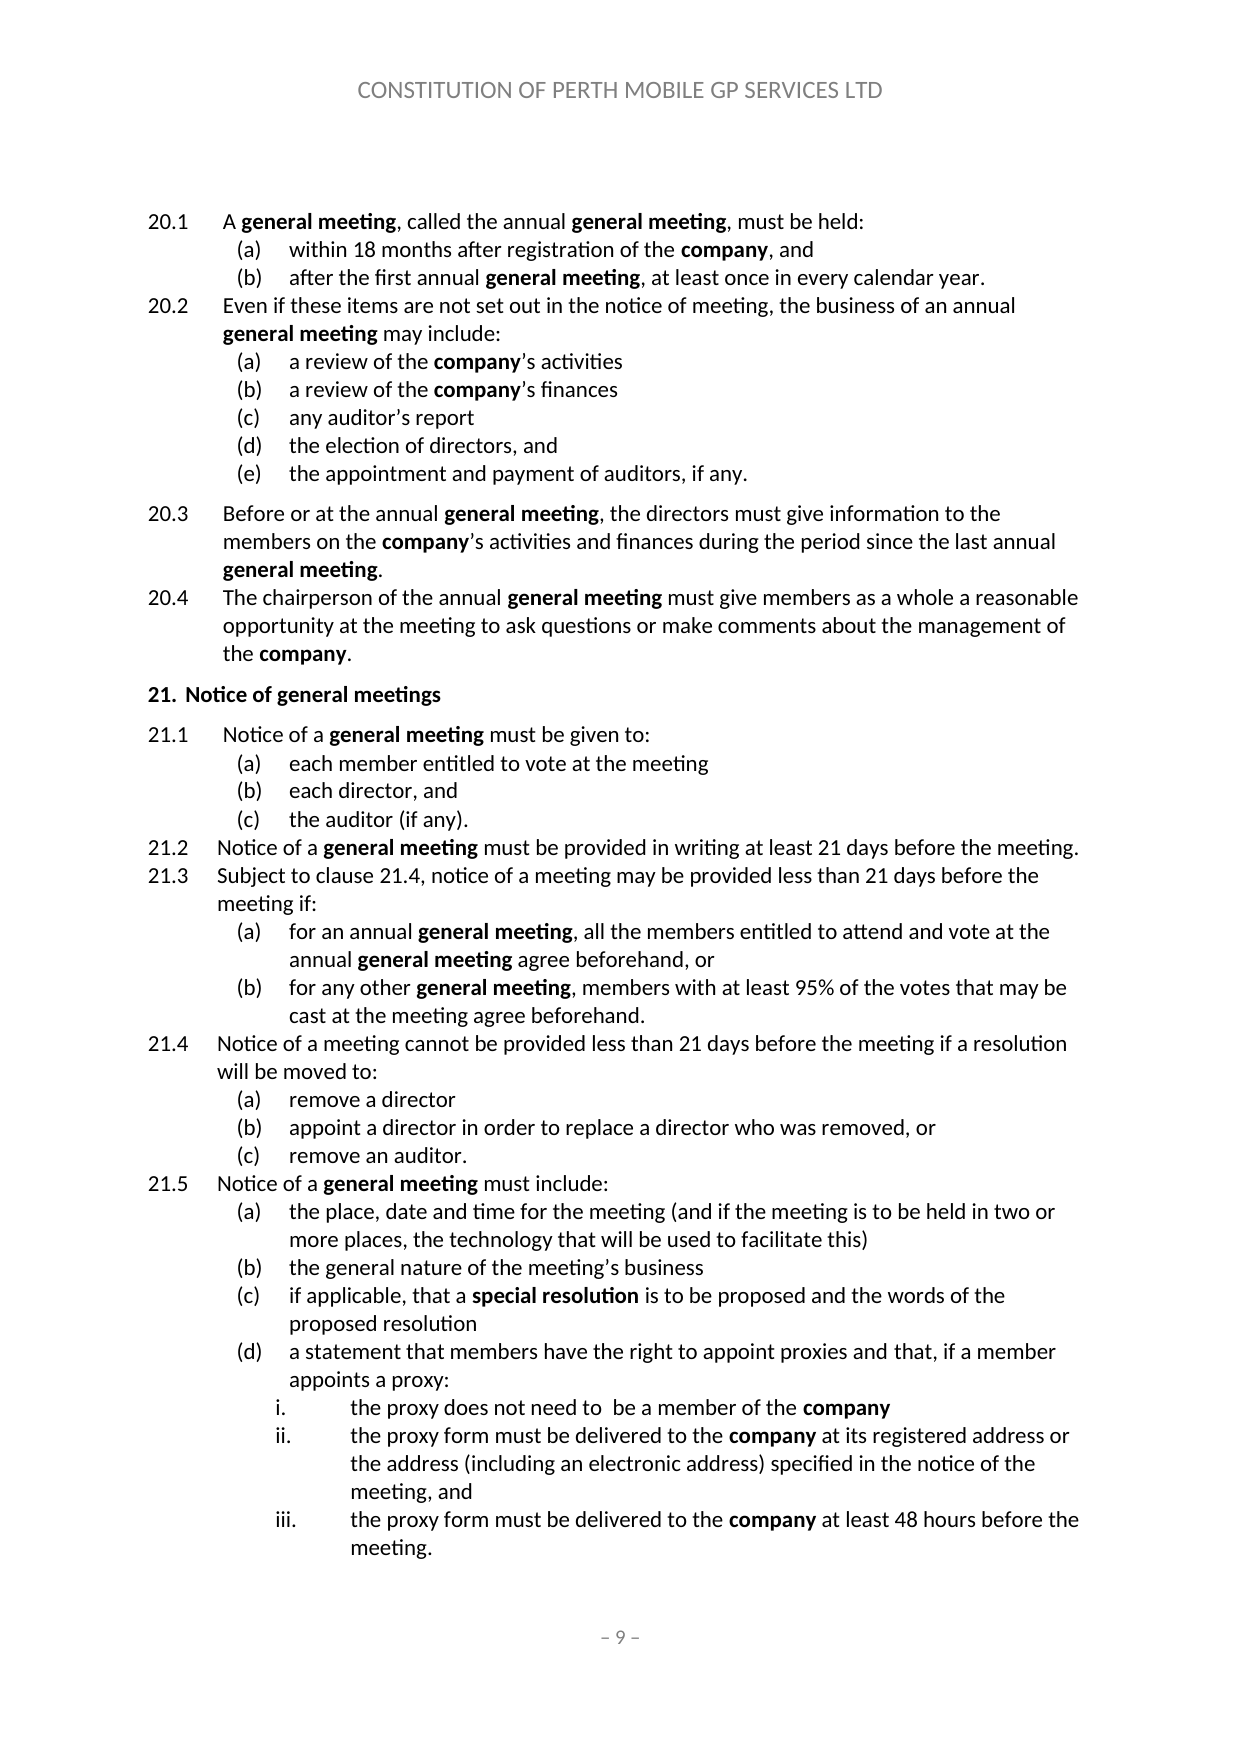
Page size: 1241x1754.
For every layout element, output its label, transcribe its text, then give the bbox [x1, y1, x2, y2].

list for any other general meeting, members with at least 95% of the votes that may be cast at the meeting agree beforehand. [236, 973, 1092, 1029]
list a statement that members have the right to appoint proxies and that, if a member appoints a proxy: [236, 1337, 1092, 1393]
list the appointment and payment of auditors, if any. [236, 459, 1092, 487]
list Before or at the annual general meeting, the directors must give information to the members on the company’s activities and finances during the period since the last annual general meeting. [148, 499, 1092, 583]
list Notice of a meeting cannot be provided less than 21 days before the meeting if a resolution will be moved to: [148, 1029, 1092, 1085]
list Notice of a general meeting must be given to: [148, 721, 1092, 749]
list the auditor (if any). [236, 805, 1092, 833]
list the proxy form must be delivered to the company at least 48 hours before the meeting. [275, 1505, 1092, 1561]
list a review of the company’s activities [236, 347, 1092, 375]
list the proxy does not need to be a member of the company [275, 1393, 1092, 1421]
list Notice of general meetings [148, 680, 1092, 708]
list the election of directors, and [236, 431, 1092, 459]
list each member entitled to vote at the meeting [236, 749, 1092, 777]
list Notice of a general meeting must include: [148, 1169, 1092, 1197]
list the general nature of the meeting’s business [236, 1253, 1092, 1281]
list the place, date and time for the meeting (and if the meeting is to be held in two or more places, the technology that will be used to facilitate this) [236, 1197, 1092, 1253]
list appoint a director in order to replace a director who was removed, or [236, 1113, 1092, 1141]
list remove an auditor. [236, 1141, 1092, 1169]
list any auditor’s report [236, 403, 1092, 431]
list each director, and [236, 777, 1092, 805]
list for an annual general meeting, all the members entitled to attend and vote at the annual general meeting agree beforehand, or [236, 917, 1092, 973]
list a review of the company’s finances [236, 375, 1092, 403]
list Even if these items are not set out in the notice of meeting, the business of an annual general meeting may include: [148, 291, 1092, 347]
list Subject to clause 21.4, notice of a meeting may be provided less than 21 days before the meeting if: [148, 861, 1092, 917]
list the proxy form must be delivered to the company at its registered address or the address (including an electronic address) specified in the notice of the meeting, and [275, 1421, 1092, 1505]
list The chairperson of the annual general meeting must give members as a whole a reasonable opportunity at the meeting to ask questions or make comments about the management of the company. [148, 583, 1092, 668]
list Notice of a general meeting must be provided in writing at least 21 days before the meeting. [148, 833, 1092, 861]
list remove a director [236, 1085, 1092, 1113]
list after the first annual general meeting, at least once in every calendar year. [236, 263, 1092, 291]
list if applicable, that a special resolution is to be proposed and the words of the proposed resolution [236, 1281, 1092, 1337]
list within 18 months after registration of the company, and [236, 235, 1092, 263]
list A general meeting, called the annual general meeting, must be held: [148, 207, 1092, 235]
